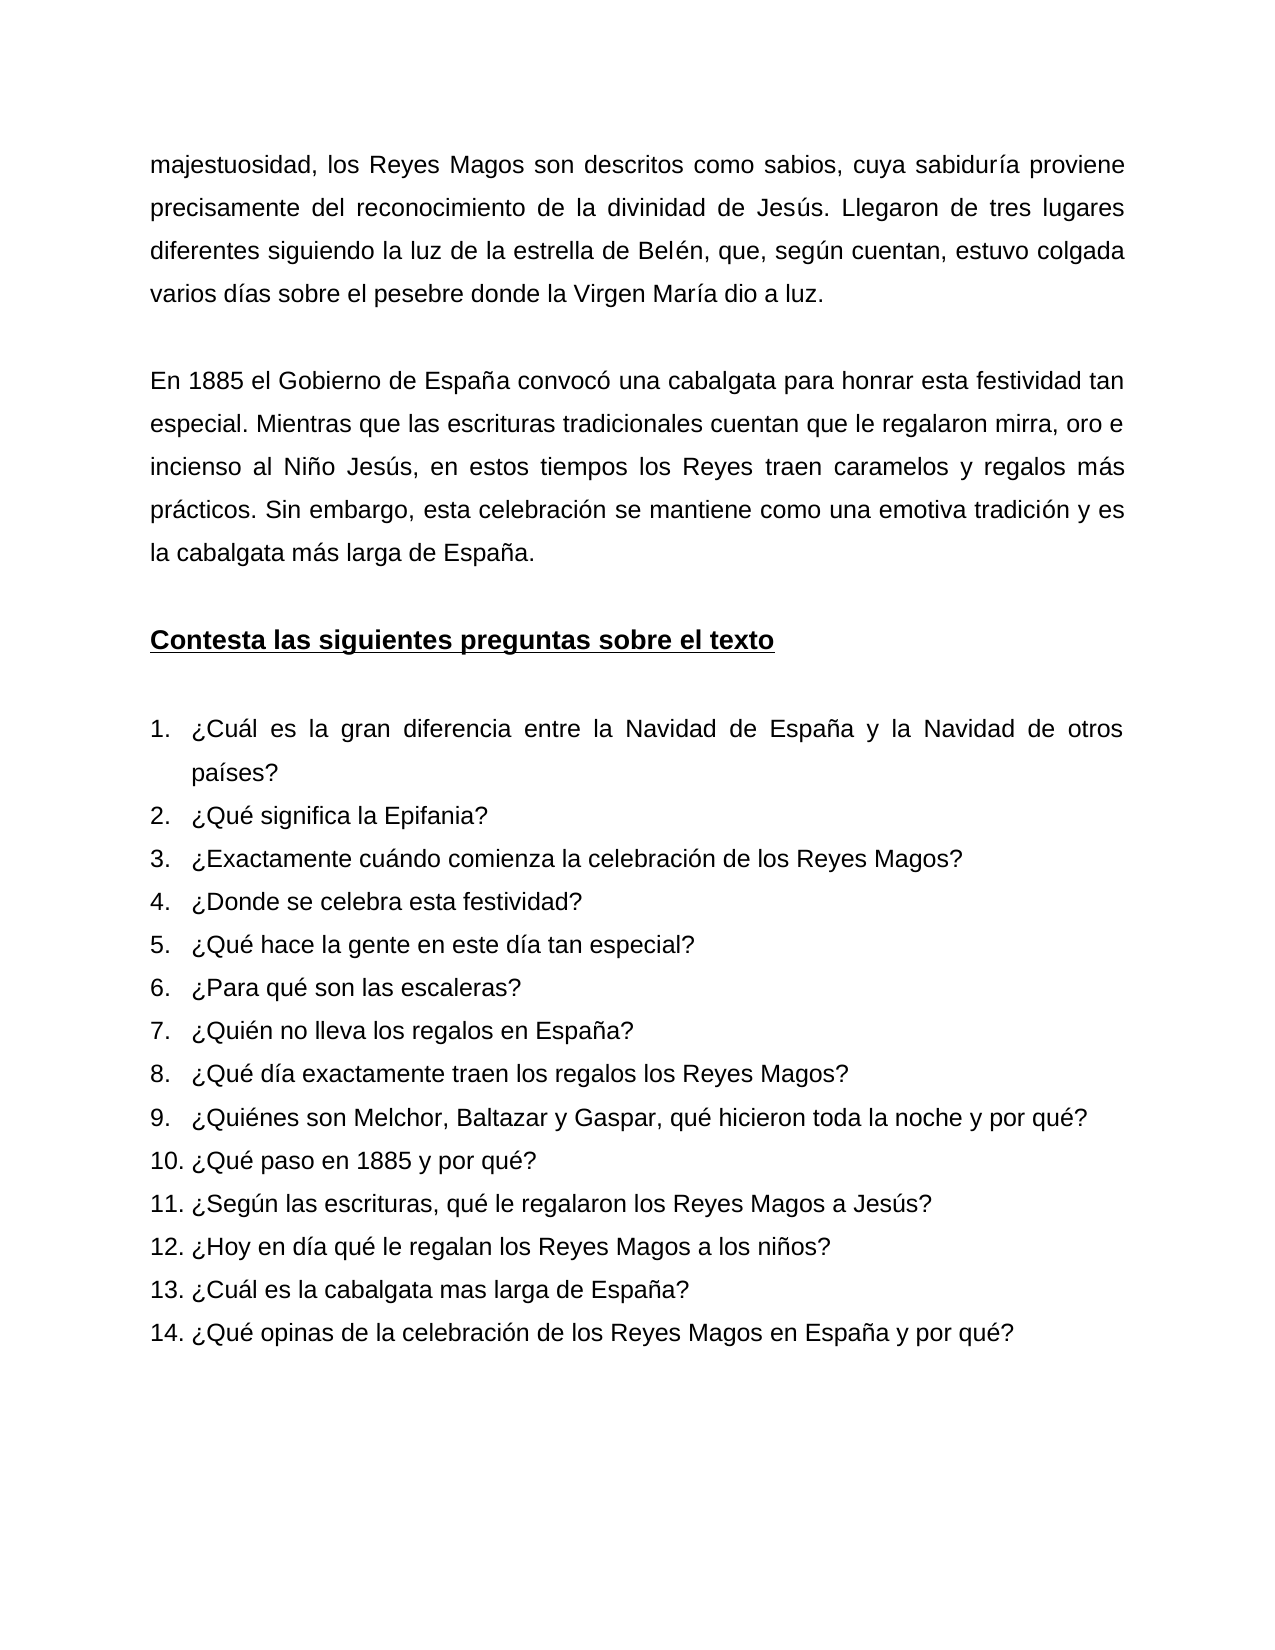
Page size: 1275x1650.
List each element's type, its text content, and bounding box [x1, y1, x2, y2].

list ¿Hoy en día qué le regalan los Reyes Magos a los niños? [150, 1232, 1125, 1261]
list ¿Qué opinas de la celebración de los Reyes Magos en España y por qué? [150, 1318, 1125, 1347]
list ¿Quiénes son Melchor, Baltazar y Gaspar, qué hicieron toda la noche y por qué? [150, 1102, 1125, 1131]
list ¿Qué hace la gente en este día tan especial? [150, 930, 1125, 959]
list ¿Exactamente cuándo comienza la celebración de los Reyes Magos? [150, 844, 1125, 872]
list ¿Qué paso en 1885 y por qué? [150, 1146, 1125, 1174]
list ¿Cuál es la gran diferencia entre la Navidad de España y la Navidad de otros países? [150, 714, 1125, 786]
list ¿Para qué son las escaleras? [150, 973, 1125, 1002]
list ¿Quién no lleva los regalos en España? [150, 1016, 1125, 1045]
list ¿Donde se celebra esta festividad? [150, 887, 1125, 916]
list ¿Qué significa la Epifania? [150, 801, 1125, 829]
text En 1885 el Gobierno de España convocó una cabalgata para honrar esta festividad tan especial. Mientras que las escrituras tradicionales cuentan que le regalaron mirra, oro e incienso al Niño Jesús, en estos tiempos los Reyes traen caramelos y regalos más prácticos. Sin embargo, esta celebración se mantiene como una emotiva tradición y es la cabalgata más larga de España. [150, 366, 1125, 567]
list ¿Según las escrituras, qué le regalaron los Reyes Magos a Jesús? [150, 1189, 1125, 1217]
text Contesta las siguientes preguntas sobre el texto [150, 624, 1125, 656]
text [150, 150, 1125, 308]
list ¿Cuál es la cabalgata mas larga de España? [150, 1275, 1125, 1304]
list ¿Qué día exactamente traen los regalos los Reyes Magos? [150, 1059, 1125, 1088]
